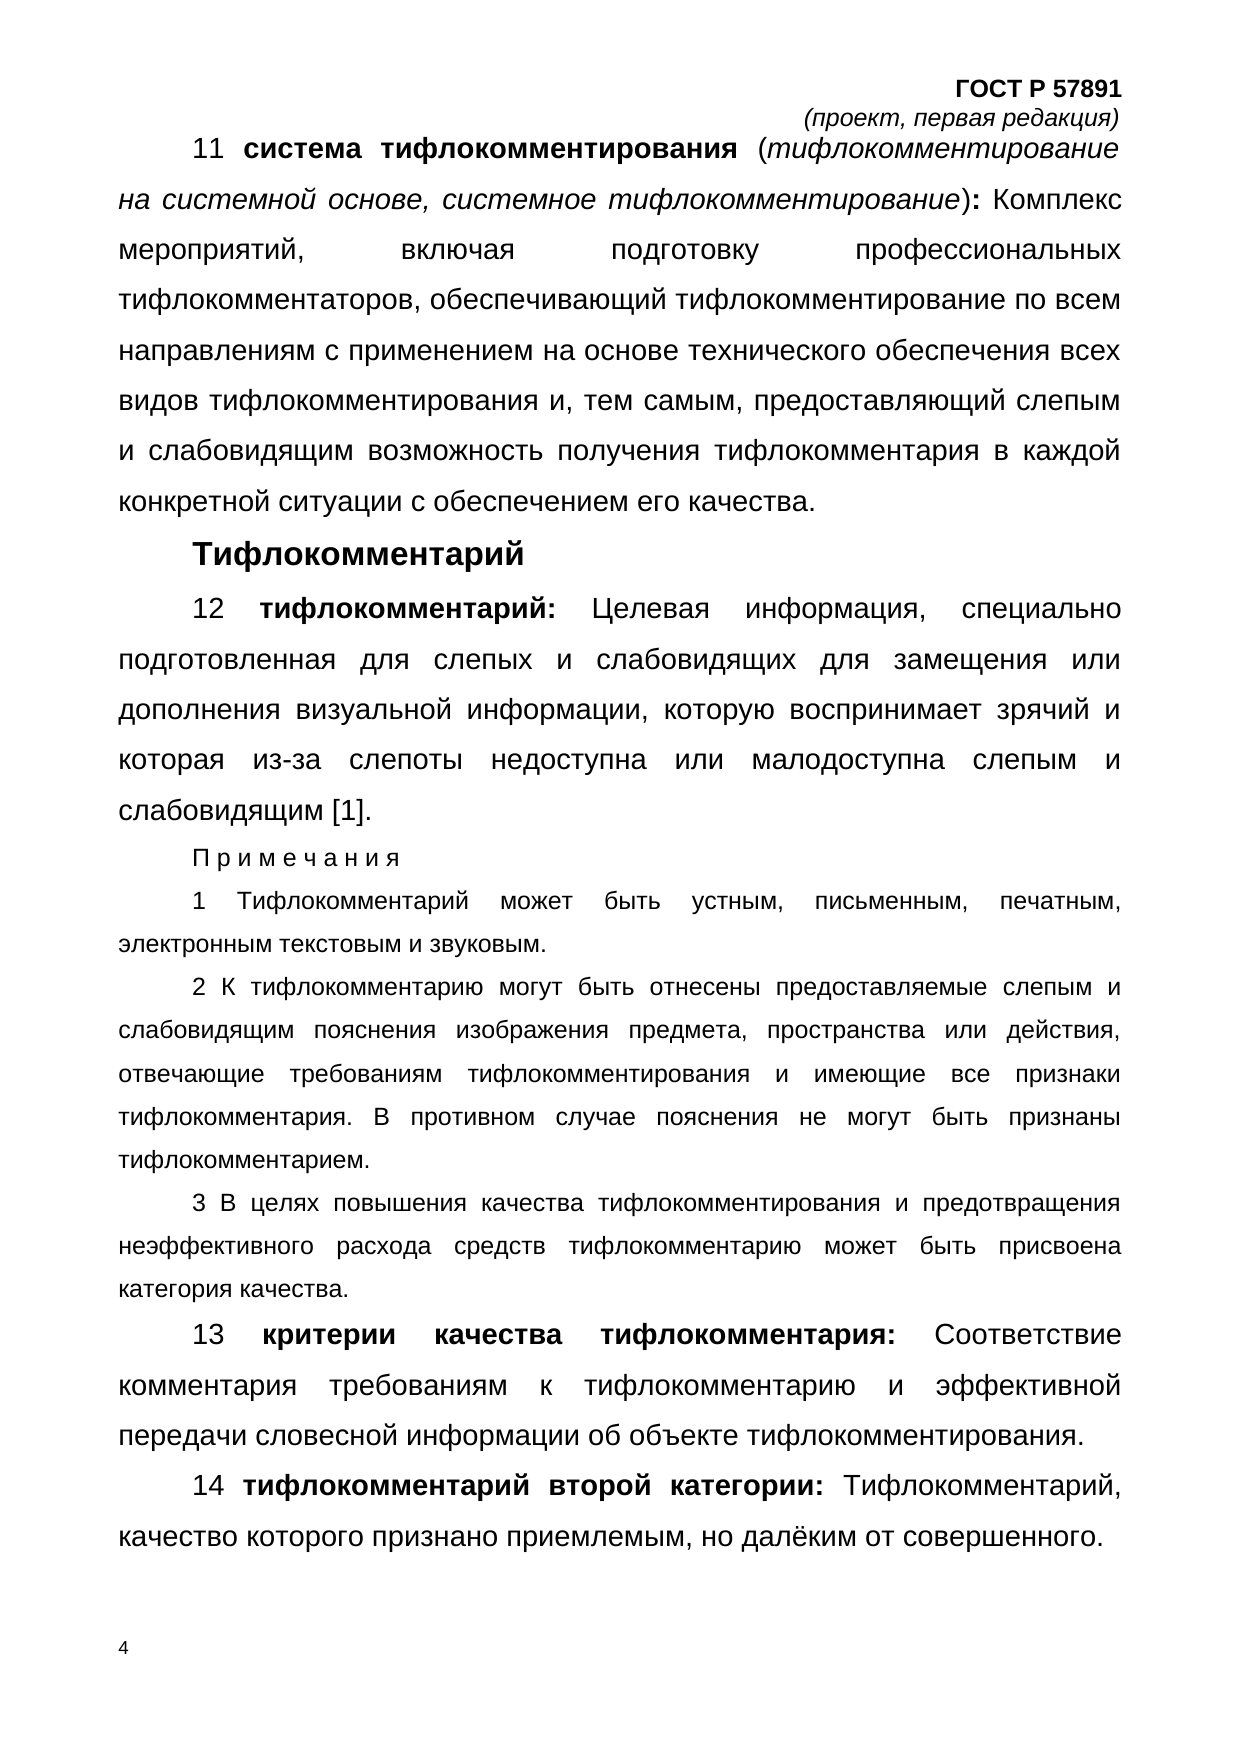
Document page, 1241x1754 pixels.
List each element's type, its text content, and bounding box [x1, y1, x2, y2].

text 1 Тифлокомментарий может быть устным, письменным, печатным, электронным текстовым и звуковым. [118, 886, 1122, 958]
text 14 тифлокомментарий второй категории: Тифлокомментарий, качество которого признано приемлемым, но далёким от совершенного. [118, 1468, 1122, 1552]
text 11 система тифлокомментирования (тифлокомментирование на системной основе, системное тифлокомментирование): Комплекс мероприятий, включая подготовку профессиональных тифлокомментаторов, обеспечивающий тифлокомментирование по всем направлениям с применением на основе технического обеспечения всех видов тифлокомментирования и, тем самым, предоставляющий слепым и слабовидящим возможность получения тифлокомментария в каждой конкретной ситуации с обеспечением его качества. [118, 131, 1122, 517]
text 2 К тифлокомментарию могут быть отнесены предоставляемые слепым и слабовидящим пояснения изображения предмета, пространства или действия, отвечающие требованиям тифлокомментирования и имеющие все признаки тифлокомментария. В противном случае пояснения не могут быть признаны тифлокомментарием. [118, 972, 1122, 1174]
text 13 критерии качества тифлокомментария: Соответствие комментария требованиям к тифлокомментарию и эффективной передачи словесной информации об объекте тифлокомментирования. [118, 1317, 1122, 1452]
text 12 тифлокомментарий: Целевая информация, специально подготовленная для слепых и слабовидящих для замещения или дополнения визуальной информации, которую воспринимает зрячий и которая из-за слепоты недоступна или малодоступна слепым и слабовидящим [1]. [118, 591, 1122, 826]
text Тифлокомментарий [118, 534, 1122, 572]
text П р и м е ч а н и я [118, 843, 1122, 872]
text 3 В целях повышения качества тифлокомментирования и предотвращения неэффективного расхода средств тифлокомментарию может быть присвоена категория качества. [118, 1188, 1122, 1303]
